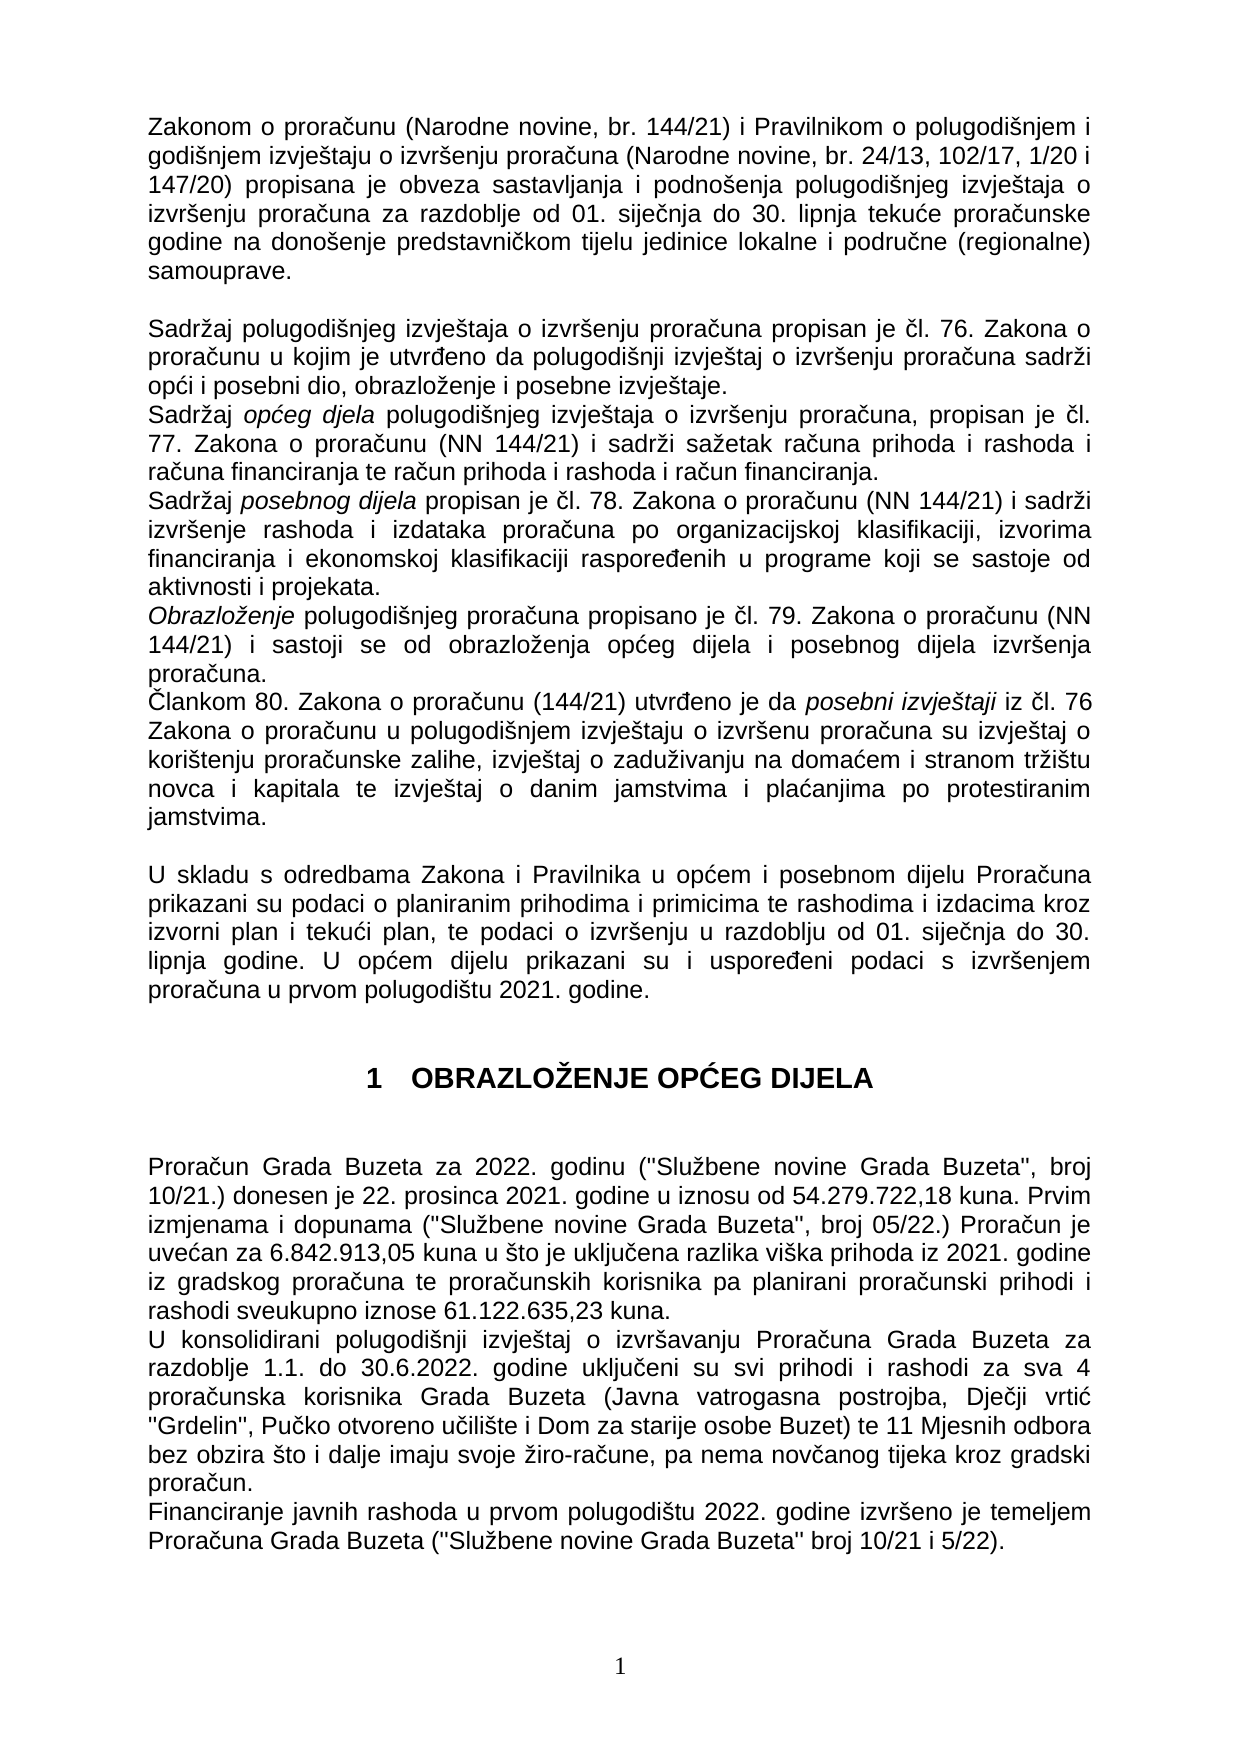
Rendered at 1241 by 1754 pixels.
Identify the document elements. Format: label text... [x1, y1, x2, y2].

text Obrazloženje polugodišnjeg proračuna propisano je čl. 79. Zakona o proračunu (NN 144/21) i sastoji se od obrazloženja općeg dijela i posebnog dijela izvršenja proračuna. [148, 601, 1093, 687]
text Financiranje javnih rashoda u prvom polugodištu 2022. godine izvršeno je temeljem Proračuna Grada Buzeta (''Službene novine Grada Buzeta'' broj 10/21 i 5/22). [148, 1497, 1093, 1555]
text Zakonom o proračunu (Narodne novine, br. 144/21) i Pravilnikom o polugodišnjem i godišnjem izvještaju o izvršenju proračuna (Narodne novine, br. 24/13, 102/17, 1/20 i 147/20) propisana je obveza sastavljanja i podnošenja polugodišnjeg izvještaja o izvršenju proračuna za razdoblje od 01. siječnja do 30. lipnja tekuće proračunske godine na donošenje predstavničkom tijelu jedinice lokalne i područne (regionalne) samouprave. [148, 112, 1093, 285]
text Sadržaj općeg djela polugodišnjeg izvještaja o izvršenju proračuna, propisan je čl. 77. Zakona o proračunu (NN 144/21) i sadrži sažetak računa prihoda i rashoda i računa financiranja te račun prihoda i rashoda i račun financiranja. [148, 400, 1093, 486]
text Sadržaj polugodišnjeg izvještaja o izvršenju proračuna propisan je čl. 76. Zakona o proračunu u kojim je utvrđeno da polugodišnji izvještaj o izvršenju proračuna sadrži opći i posebni dio, obrazloženje i posebne izvještaje. [148, 314, 1093, 400]
text Proračun Grada Buzeta za 2022. godinu (''Službene novine Grada Buzeta'', broj 10/21.) donesen je 22. prosinca 2021. godine u iznosu od 54.279.722,18 kuna. Prvim izmjenama i dopunama (''Službene novine Grada Buzeta'', broj 05/22.) Proračun je uvećan za 6.842.913,05 kuna u što je uključena razlika viška prihoda iz 2021. godine iz gradskog proračuna te proračunskih korisnika pa planirani proračunski prihodi i rashodi sveukupno iznose 61.122.635,23 kuna. [148, 1152, 1093, 1325]
text U konsolidirani polugodišnji izvještaj o izvršavanju Proračuna Grada Buzeta za razdoblje 1.1. do 30.6.2022. godine uključeni su svi prihodi i rashodi za sva 4 proračunska korisnika Grada Buzeta (Javna vatrogasna postrojba, Dječji vrtić ''Grdelin'', Pučko otvoreno učilište i Dom za starije osobe Buzet) te 11 Mjesnih odbora bez obzira što i dalje imaju svoje žiro-račune, pa nema novčanog tijeka kroz gradski proračun. [148, 1325, 1093, 1497]
subtitle OBRAZLOŽENJE OPĆEG DIJELA [148, 1061, 1093, 1095]
text U skladu s odredbama Zakona i Pravilnika u općem i posebnom dijelu Proračuna prikazani su podaci o planiranim prihodima i primicima te rashodima i izdacima kroz izvorni plan i tekući plan, te podaci o izvršenju u razdoblju od 01. siječnja do 30. lipnja godine. U općem dijelu prikazani su i uspoređeni podaci s izvršenjem proračuna u prvom polugodištu 2021. godine. [148, 860, 1093, 1004]
text Sadržaj posebnog dijela propisan je čl. 78. Zakona o proračunu (NN 144/21) i sadrži izvršenje rashoda i izdataka proračuna po organizacijskoj klasifikaciji, izvorima financiranja i ekonomskoj klasifikaciji raspoređenih u programe koji se sastoje od aktivnosti i projekata. [148, 486, 1093, 601]
text Člankom 80. Zakona o proračunu (144/21) utvrđeno je da posebni izvještaji iz čl. 76 Zakona o proračunu u polugodišnjem izvještaju o izvršenu proračuna su izvještaj o korištenju proračunske zalihe, izvještaj o zaduživanju na domaćem i stranom tržištu novca i kapitala te izvještaj o danim jamstvima i plaćanjima po protestiranim jamstvima. [148, 687, 1093, 831]
